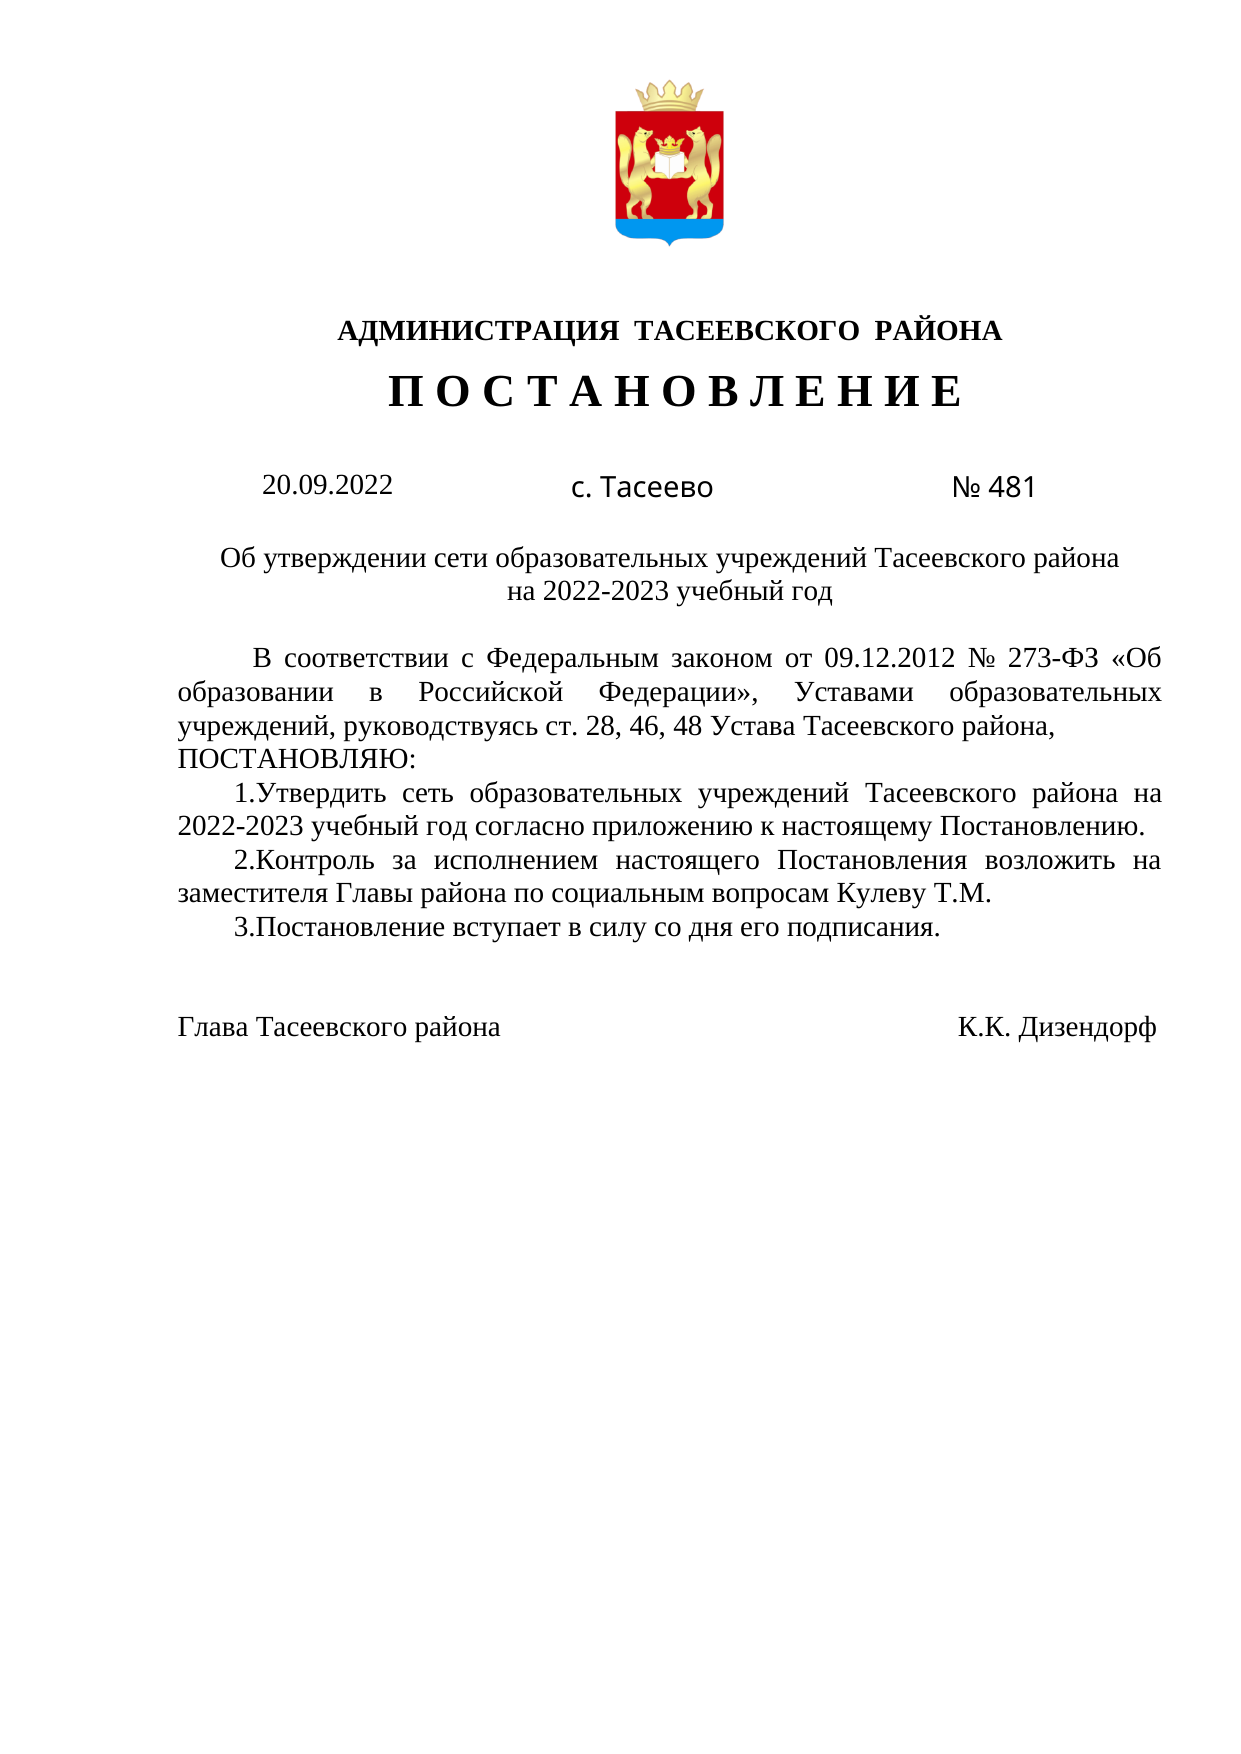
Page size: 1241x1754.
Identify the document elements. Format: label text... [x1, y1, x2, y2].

table_header 20.09.2022 [170, 467, 485, 506]
text 1.Утвердить сеть образовательных учреждений Тасеевского района на 2022-2023 учебный год согласно приложению к настоящему Постановлению. [177, 775, 1162, 842]
text В соответствии с Федеральным законом от 09.12.2012 № 273-ФЗ «Об образовании в Российской Федерации», Уставами образовательных учреждений, руководствуясь ст. 28, 46, 48 Устава Тасеевского района, [177, 641, 1162, 741]
text Глава Тасеевского района К.К. Дизендорф [177, 1009, 1162, 1043]
text Об утверждении сети образовательных учреждений Тасеевского района [177, 540, 1162, 573]
picture [613, 75, 727, 251]
text на 2022-2023 учебный год [177, 573, 1162, 607]
table_header № 481 [800, 467, 1190, 506]
text АДМИНИСТРАЦИЯ ТАСЕЕВСКОГО РАЙОНА [177, 313, 1162, 347]
text 2.Контроль за исполнением настоящего Постановления возложить на заместителя Главы района по социальным вопросам Кулеву Т.М. [177, 842, 1162, 909]
text ПОСТАНОВЛЯЮ: [177, 741, 1162, 775]
subtitle П О С Т А Н О В Л Е Н И Е [177, 364, 1162, 416]
table_header с. Тасеево [485, 467, 800, 506]
text 3.Постановление вступает в силу со дня его подписания. [177, 909, 1162, 942]
